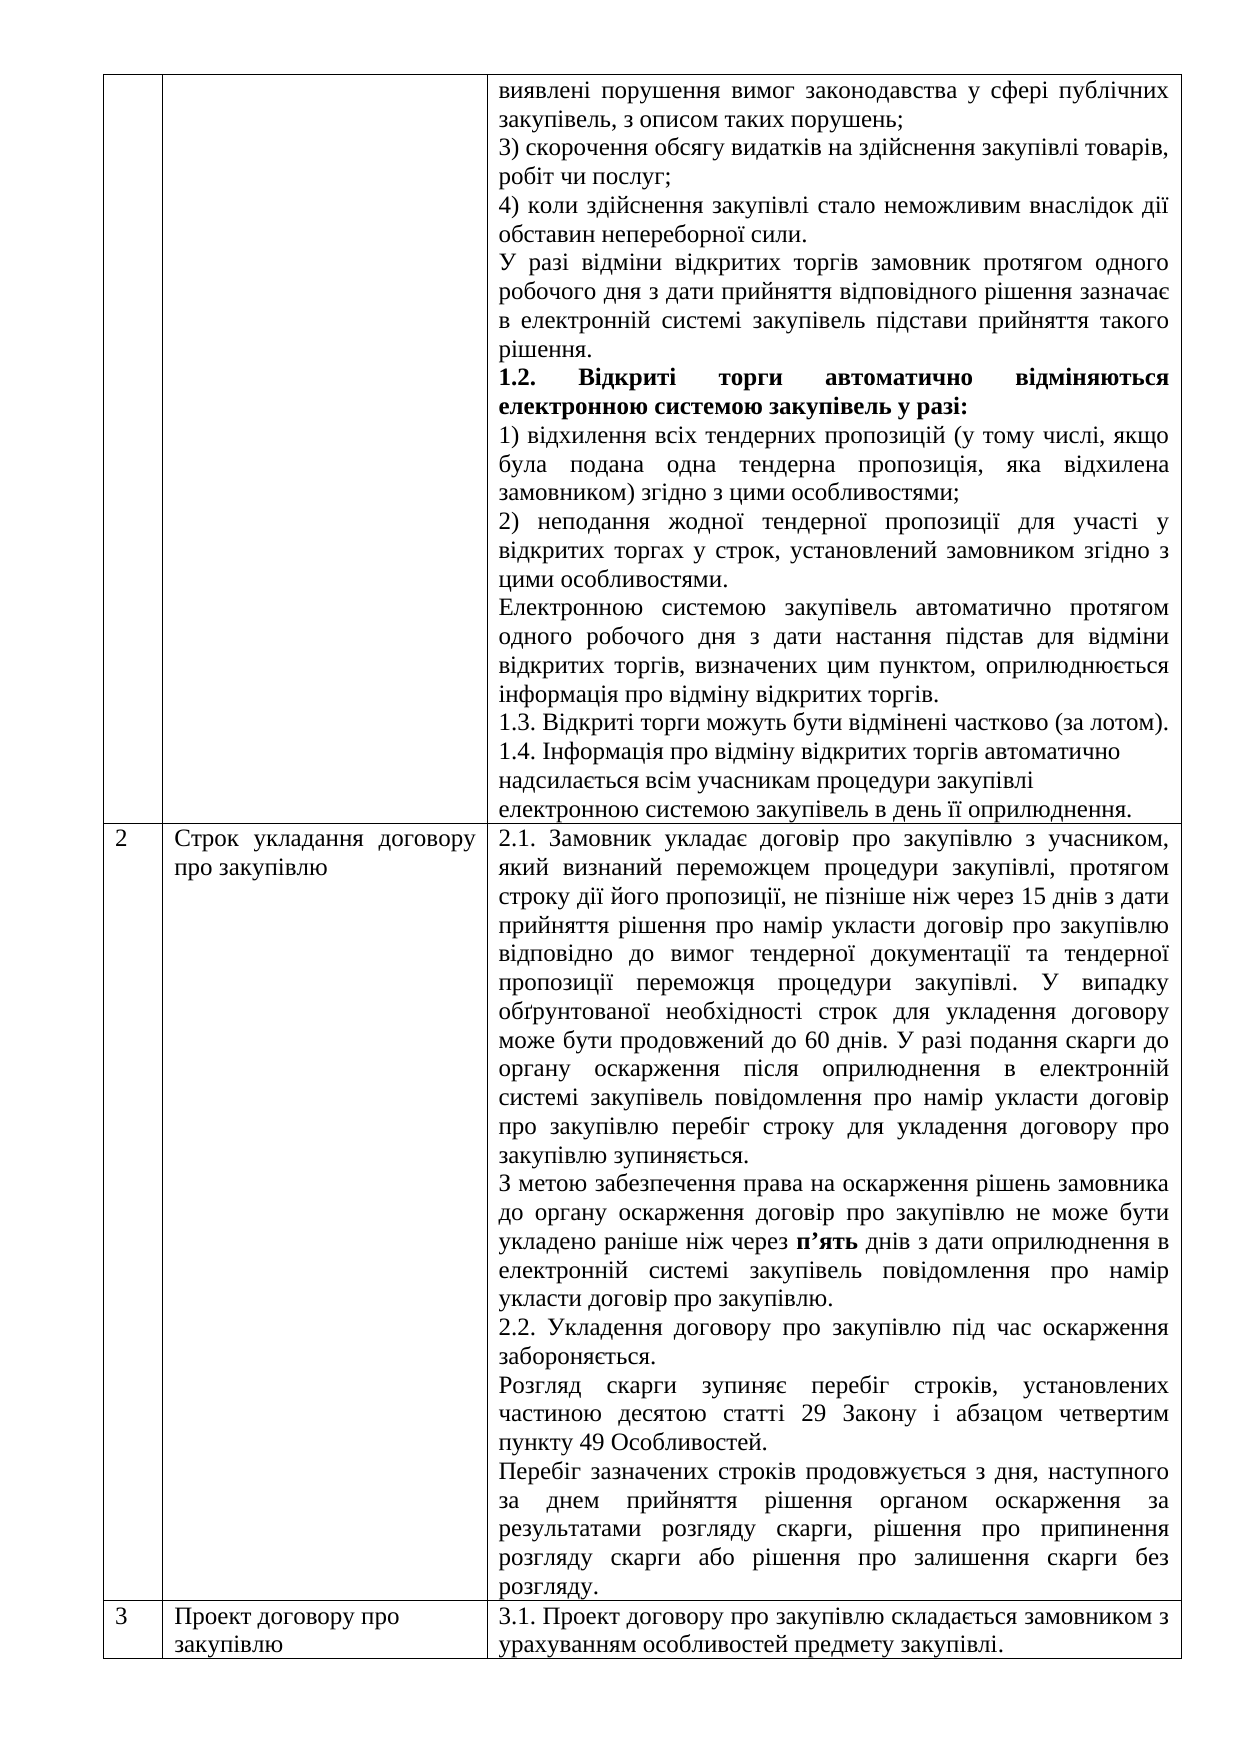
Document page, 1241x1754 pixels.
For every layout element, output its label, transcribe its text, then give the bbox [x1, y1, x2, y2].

table_cell 2 [104, 824, 162, 1600]
table_cell 2.1. Замовник укладає договір про закупівлю з учасником, який визнаний переможцем процедури закупівлі, протягом строку дії його пропозиції, не пізніше ніж через 15 днів з дати прийняття рішення про намір укласти договір про закупівлю відповідно до вимог тендерної документації та тендерної пропозиції переможця процедури закупівлі. У випадку обґрунтованої необхідності строк для укладення договору може бути продовжений до 60 днів. У разі подання скарги до органу оскарження після оприлюднення в електронній системі закупівель повідомлення про намір укласти договір про закупівлю перебіг строку для укладення договору про закупівлю зупиняється. З метою забезпечення права на оскарження рішень замовника до органу оскарження договір про закупівлю не може бути укладено раніше ніж через п’ять днів з дати оприлюднення в електронній системі закупівель повідомлення про намір укласти договір про закупівлю. 2.2. Укладення договору про закупівлю під час оскарження забороняється. Розгляд скарги зупиняє перебіг строків, установлених частиною десятою статті 29 Закону і абзацом четвертим пункту 49 Особливостей. Перебіг зазначених строків продовжується з дня, наступного за днем прийняття рішення органом оскарження за результатами розгляду скарги, рішення про припинення розгляду скарги або рішення про залишення скарги без розгляду. [488, 824, 1181, 1600]
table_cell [163, 75, 487, 822]
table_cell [488, 75, 1181, 822]
table_cell Строк укладання договору про закупівлю [163, 824, 487, 1600]
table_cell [488, 1601, 1181, 1658]
table_cell 3 [104, 1601, 162, 1658]
table_cell 1 [104, 75, 162, 822]
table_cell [163, 1601, 487, 1658]
